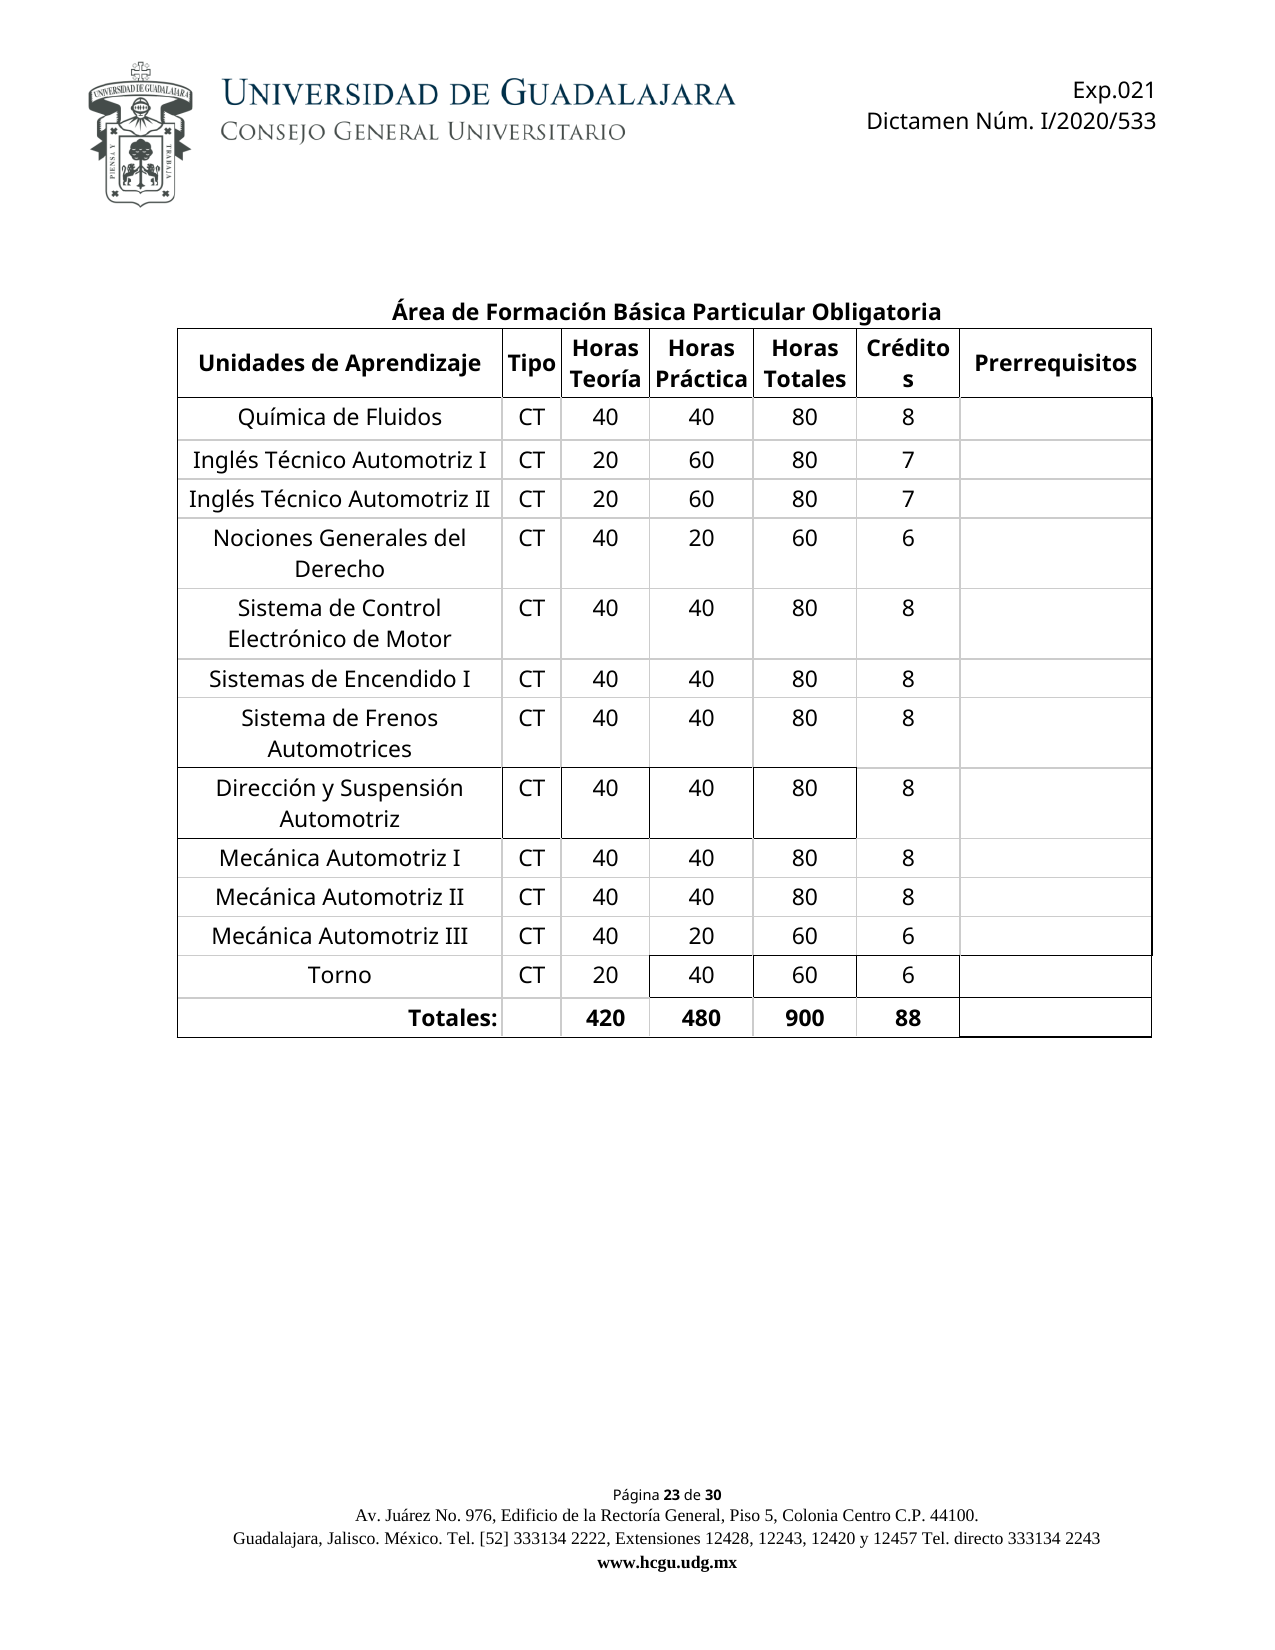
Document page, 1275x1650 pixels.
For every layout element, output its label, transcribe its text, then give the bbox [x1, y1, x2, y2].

table_cell 6 [857, 956, 959, 997]
table_cell Inglés Técnico Automotriz II [178, 480, 501, 517]
table_cell 80 [754, 878, 856, 916]
table_cell [503, 999, 560, 1036]
table_header Prerrequisitos [960, 329, 1151, 397]
table_cell Dirección y Suspensión Automotriz [178, 768, 502, 837]
table_cell [961, 917, 1151, 955]
table_cell 40 [562, 660, 649, 697]
table_cell 480 [650, 998, 752, 1036]
table_cell 40 [562, 768, 649, 837]
table_cell 20 [562, 480, 649, 517]
table_cell CT [503, 480, 560, 517]
table_cell [961, 839, 1151, 877]
table_cell [961, 398, 1151, 439]
table_cell Nociones Generales del Derecho [178, 519, 501, 587]
table_cell Química de Fluidos [178, 398, 501, 439]
table_cell 8 [857, 878, 959, 916]
table_cell CT [503, 519, 560, 587]
table_cell CT [503, 956, 560, 997]
table_header Tipo [503, 329, 561, 397]
table_cell Mecánica Automotriz II [178, 878, 501, 916]
table_cell Sistema de Frenos Automotrices [178, 698, 501, 767]
table_cell 80 [754, 589, 856, 658]
table_cell [961, 480, 1151, 517]
table_cell 40 [650, 839, 752, 877]
table_cell [961, 878, 1151, 916]
table_cell CT [503, 698, 560, 767]
table_cell 40 [562, 917, 649, 955]
table_cell 8 [857, 589, 959, 658]
table_cell 40 [650, 878, 752, 916]
table_cell 7 [857, 480, 959, 517]
table_cell [961, 660, 1151, 697]
table_cell 6 [857, 519, 959, 587]
table_cell CT [503, 839, 560, 877]
table_cell [960, 956, 1151, 997]
table_cell 6 [857, 917, 959, 955]
table_cell 40 [562, 589, 649, 658]
table_cell 8 [857, 660, 959, 697]
table_cell 80 [754, 768, 856, 837]
table_header Créditos [857, 329, 959, 397]
table_cell 900 [754, 998, 856, 1036]
text Área de Formación Básica Particular Obligatoria [177, 296, 1157, 327]
table_cell [960, 998, 1151, 1036]
table_cell 80 [754, 398, 856, 439]
table_cell 80 [754, 839, 856, 877]
table_cell 40 [562, 519, 649, 587]
table_cell CT [503, 878, 560, 916]
table_cell 8 [857, 769, 959, 837]
table_cell [961, 519, 1151, 587]
table_cell 8 [857, 398, 959, 439]
table_cell 40 [650, 768, 753, 837]
table_cell 8 [857, 839, 959, 877]
table_cell 8 [857, 698, 959, 767]
table_cell Torno [178, 956, 501, 997]
table_cell 60 [754, 519, 856, 587]
table_cell 40 [562, 878, 649, 916]
table_header Horas Práctica [650, 329, 753, 397]
table_header Horas Teoría [562, 329, 649, 397]
table_cell CT [503, 768, 561, 837]
picture [0, 1, 1275, 268]
table_cell 20 [562, 956, 649, 997]
table_cell 40 [650, 660, 752, 697]
table_cell CT [503, 398, 560, 439]
table_cell Mecánica Automotriz I [178, 839, 501, 877]
table_header Horas Totales [754, 329, 856, 397]
table_cell [961, 589, 1151, 658]
table_cell 80 [754, 480, 856, 517]
table_cell 60 [754, 956, 856, 997]
table_cell [961, 441, 1151, 478]
table_cell 7 [857, 441, 959, 478]
table_cell 60 [650, 441, 752, 478]
table_cell 40 [562, 698, 649, 767]
table_cell Sistemas de Encendido I [178, 660, 501, 697]
table_cell Totales: [178, 999, 501, 1036]
table_cell Mecánica Automotriz III [178, 917, 501, 955]
table_header Unidades de Aprendizaje [178, 329, 502, 397]
table_cell 20 [562, 441, 649, 478]
table_cell Sistema de Control Electrónico de Motor [178, 589, 501, 658]
table_cell 60 [754, 917, 856, 955]
table_cell 60 [650, 480, 752, 517]
table_cell [961, 698, 1151, 767]
table_cell 40 [650, 398, 752, 439]
table_cell CT [503, 589, 560, 658]
table_cell 40 [562, 398, 649, 439]
table_cell CT [503, 660, 560, 697]
table_cell 40 [562, 839, 649, 877]
table_cell 40 [650, 698, 752, 767]
table_cell 420 [562, 999, 649, 1036]
table_cell 40 [650, 589, 752, 658]
table_cell 20 [650, 519, 752, 587]
table_cell 80 [754, 698, 856, 767]
table_cell 40 [650, 956, 753, 997]
table_cell CT [503, 917, 560, 955]
table_cell 80 [754, 660, 856, 697]
table_cell 20 [650, 917, 752, 955]
table_cell Inglés Técnico Automotriz I [178, 441, 501, 478]
table_cell [961, 769, 1151, 837]
table_cell 88 [857, 998, 959, 1036]
table_cell CT [503, 441, 560, 478]
table_cell 80 [754, 441, 856, 478]
